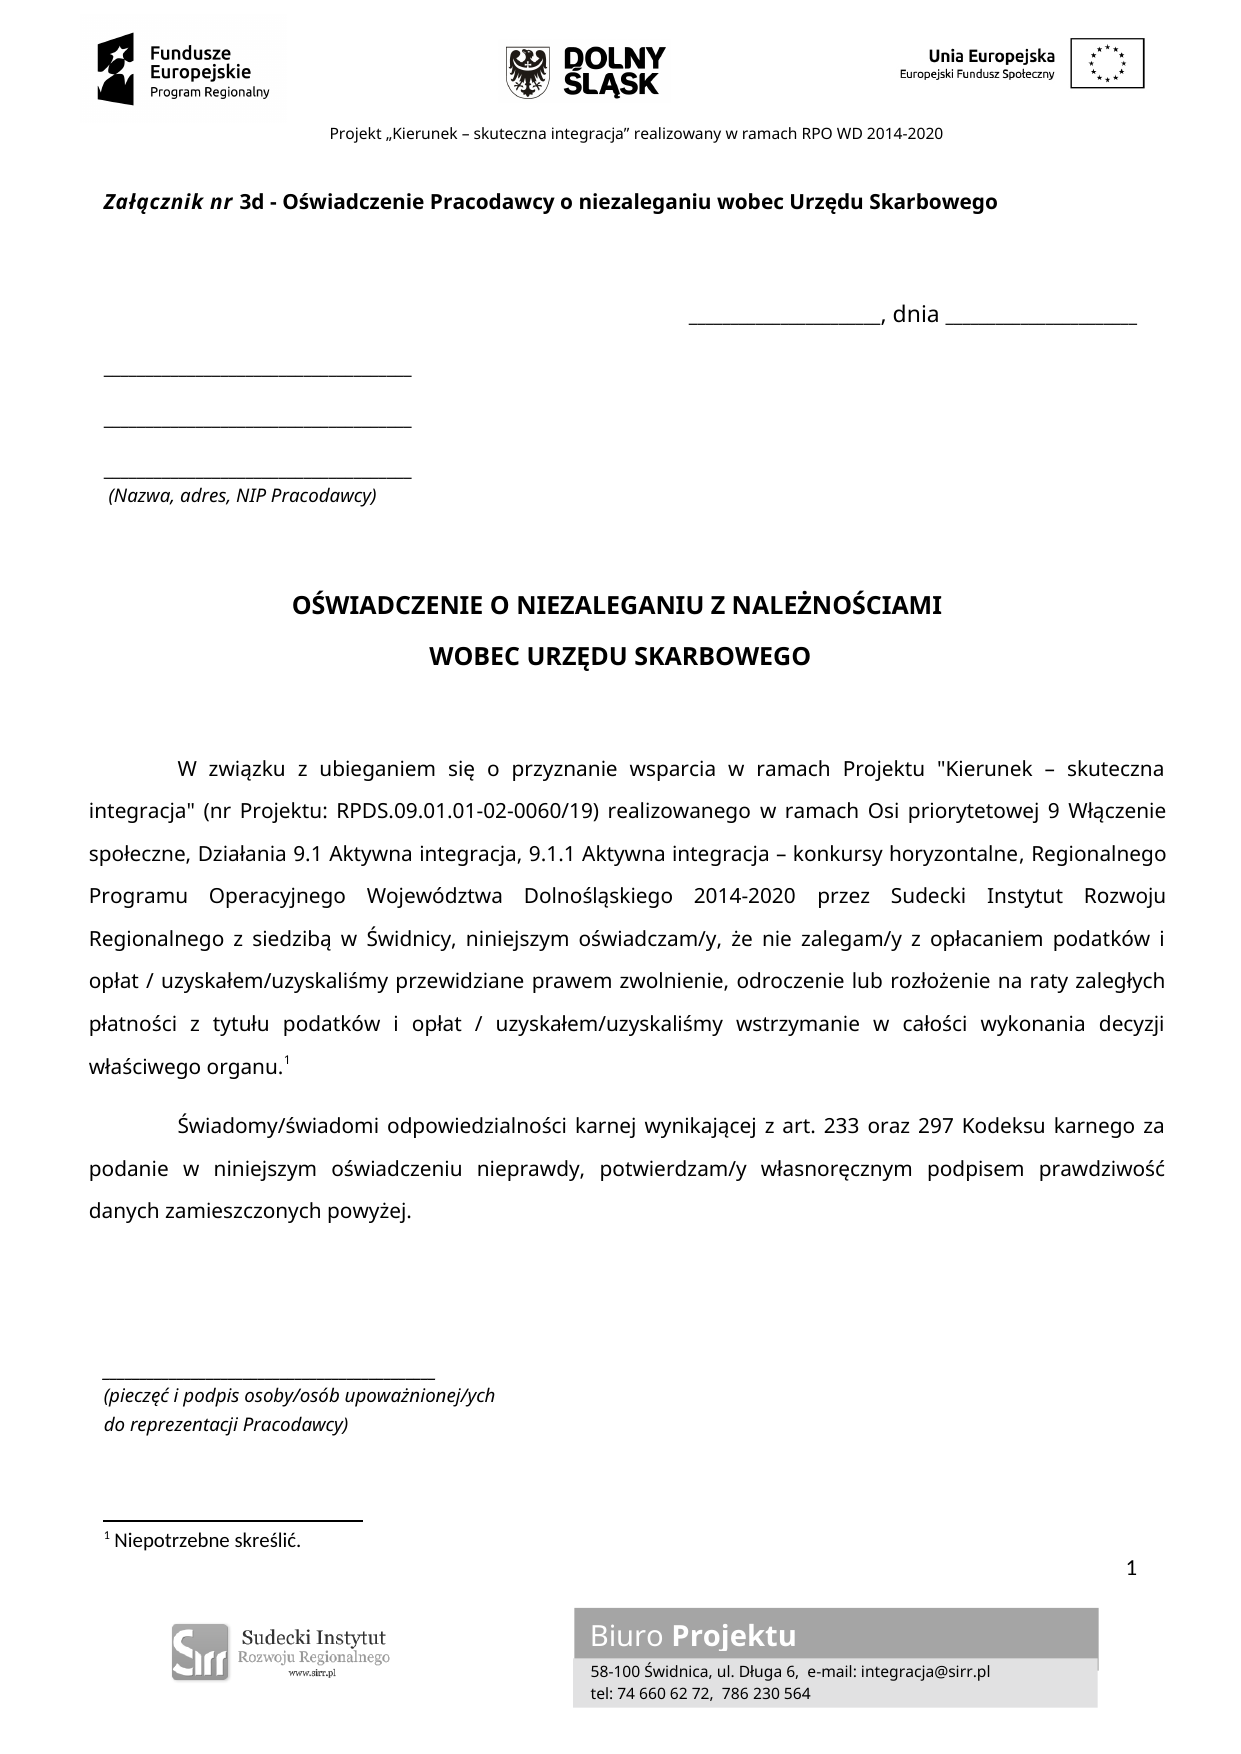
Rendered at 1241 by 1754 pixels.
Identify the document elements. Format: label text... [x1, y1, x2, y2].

text _____________________________________ [103, 355, 1137, 380]
text OŚWIADCZENIE O NIEZALEGANIU Z NALEŻNOŚCIAMI WOBEC URZĘDU SKARBOWEGO [103, 588, 1137, 673]
text Świadomy/świadomi odpowiedzialności karnej wynikającej z art. 233 oraz 297 Kodeksu karnego za podanie w niniejszym oświadczeniu nieprawdy, potwierdzam/y własnoręcznym podpisem prawdziwość danych zamieszczonych powyżej. [89, 1111, 1167, 1225]
text (Nazwa, adres, NIP Pracodawcy) [103, 482, 1137, 508]
text _____________________________________________ [103, 1357, 1137, 1383]
text (pieczęć i podpis osoby/osób upoważnionej/ych do reprezentacji Pracodawcy) [103, 1383, 1137, 1437]
text _____________________________________ [103, 457, 1137, 482]
picture [80, 14, 287, 123]
picture [498, 39, 671, 103]
text Załącznik nr 3d - Oświadczenie Pracodawcy o niezaleganiu wobec Urzędu Skarbowego [103, 187, 1137, 216]
text _____________________________________ [103, 406, 1137, 431]
text W związku z ubieganiem się o przyznanie wsparcia w ramach Projektu "Kierunek – skuteczna integracja" (nr Projektu: RPDS.09.01.01-02-0060/19) realizowanego w ramach Osi priorytetowej 9 Włączenie społeczne, Działania 9.1 Aktywna integracja, 9.1.1 Aktywna integracja – konkursy horyzontalne, Regionalnego Programu Operacyjnego Województwa Dolnośląskiego 2014-2020 przez Sudecki Instytut Rozwoju Regionalnego z siedzibą w Świdnicy, niniejszym oświadczam/y, że nie zalegam/y z opłacaniem podatków i opłat / uzyskałem/uzyskaliśmy przewidziane prawem zwolnienie, odroczenie lub rozłożenie na raty zaległych płatności z tytułu podatków i opłat / uzyskałem/uzyskaliśmy wstrzymanie w całości wykonania decyzji właściwego organu. [89, 754, 1167, 1080]
picture [883, 21, 1160, 105]
picture [167, 1620, 394, 1684]
text _______________________, dnia _______________________ [103, 298, 1137, 329]
